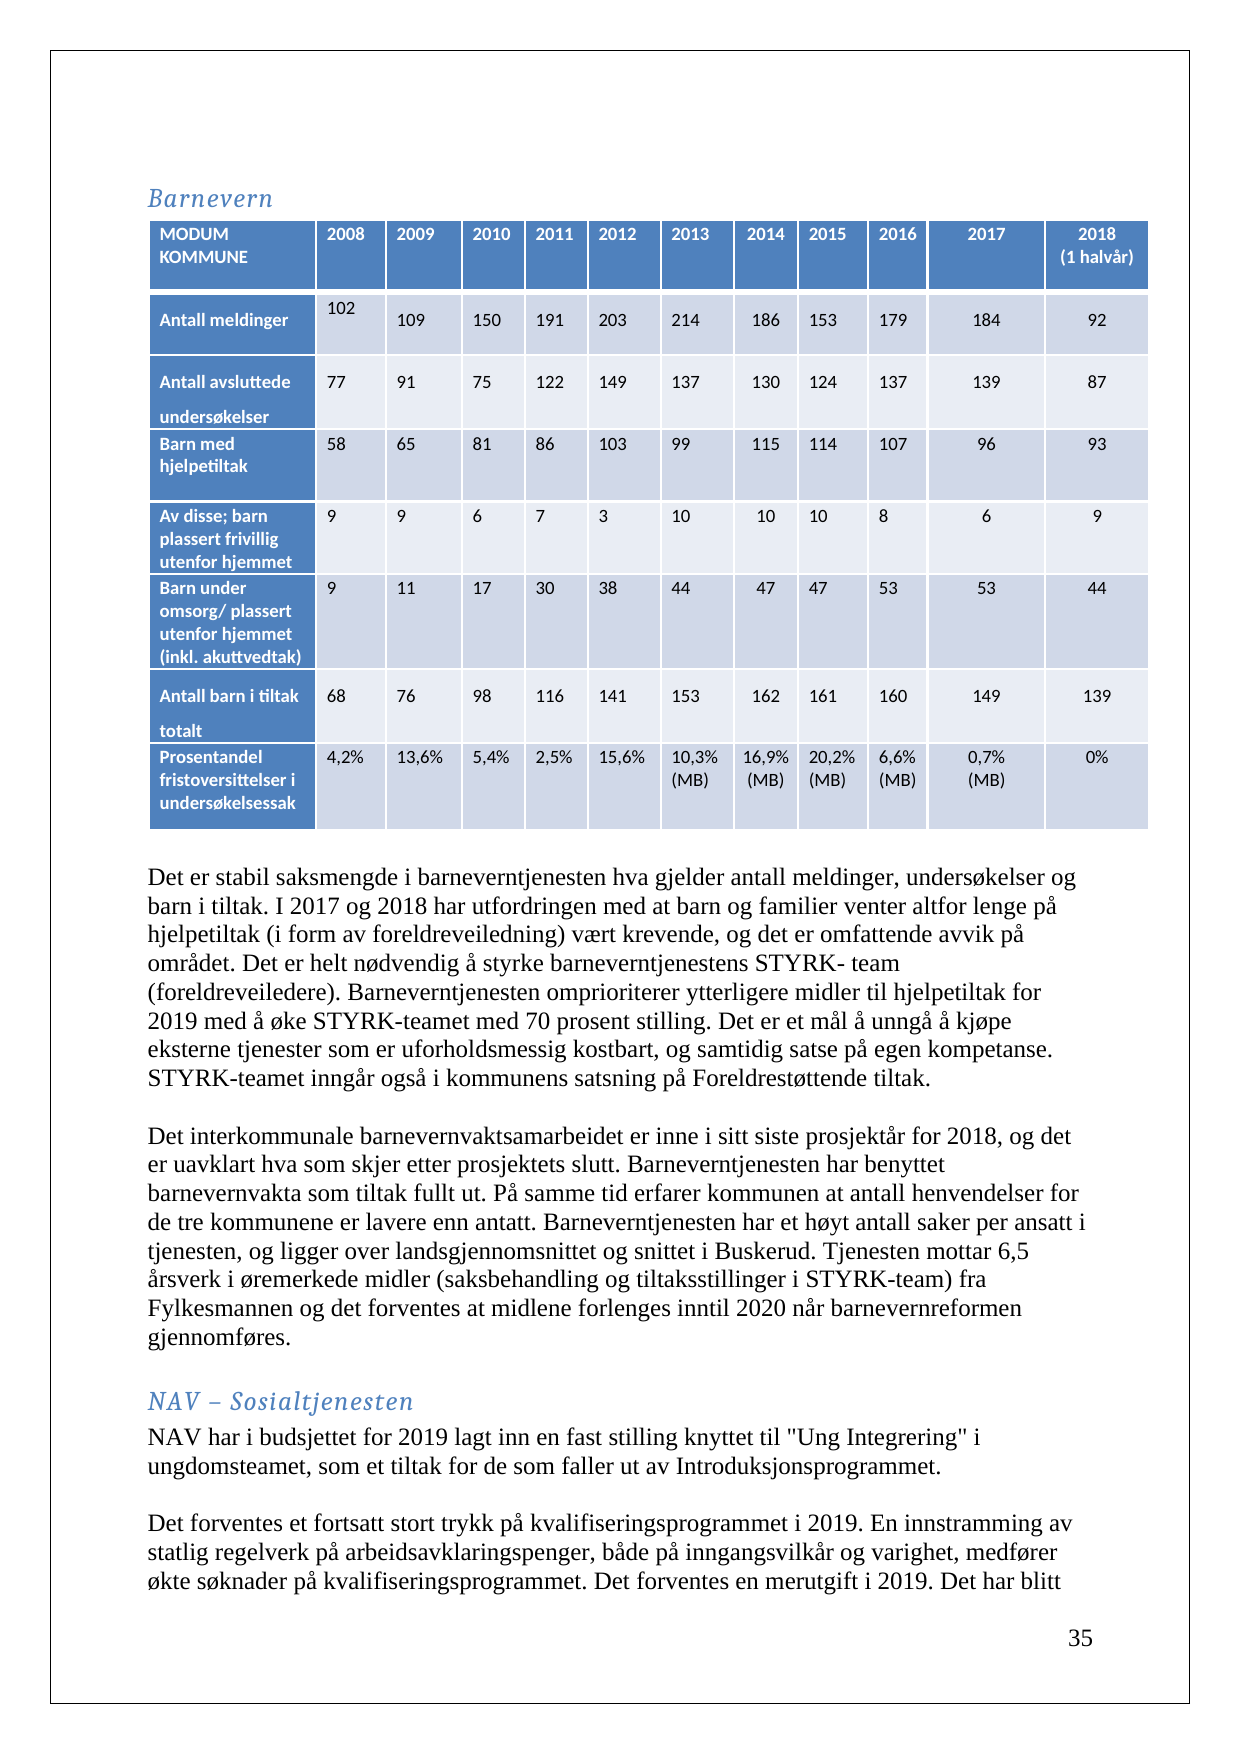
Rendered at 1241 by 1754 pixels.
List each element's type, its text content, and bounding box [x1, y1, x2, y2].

table_cell 203 [589, 295, 660, 354]
table_cell 9 [317, 503, 385, 573]
table_cell 17 [463, 575, 524, 668]
table_cell 98 [463, 670, 524, 742]
table_cell Av disse; barn plassert frivillig utenfor hjemmet [150, 503, 315, 573]
table_cell 0,7% (MB) [929, 744, 1044, 829]
table_cell 65 [387, 430, 461, 500]
table_cell 161 [799, 670, 867, 742]
table_cell 44 [1046, 575, 1148, 668]
table_cell Barn med hjelpetiltak [150, 430, 315, 500]
table_cell 139 [1046, 670, 1148, 742]
table_cell 149 [589, 356, 660, 428]
text Barnevern [147, 183, 1093, 214]
table_cell 184 [929, 295, 1044, 354]
text Det er stabil saksmengde i barneverntjenesten hva gjelder antall meldinger, undersøkelser og barn i tiltak. I 2017 og 2018 har utfordringen med at barn og familier venter altfor lenge på hjelpetiltak (i form av foreldreveiledning) vært krevende, og det er omfattende avvik på området. Det er helt nødvendig å styrke barneverntjenestens STYRK- team (foreldreveiledere). Barneverntjenesten omprioriterer ytterligere midler til hjelpetiltak for 2019 med å øke STYRK-teamet med 70 prosent stilling. Det er et mål å unngå å kjøpe eksterne tjenester som er uforholdsmessig kostbart, og samtidig satse på egen kompetanse. STYRK-teamet inngår også i kommunens satsning på Foreldrestøttende tiltak. [147, 862, 1093, 1092]
text NAV har i budsjettet for 2019 lagt inn en fast stilling knyttet til "Ung Integrering" i ungdomsteamet, som et tiltak for de som faller ut av Introduksjonsprogrammet. [147, 1422, 1093, 1480]
table_cell 96 [929, 430, 1044, 500]
table_cell 102 [317, 295, 385, 354]
table_cell 6 [463, 503, 524, 573]
table_cell 160 [869, 670, 926, 742]
table_cell 115 [735, 430, 797, 500]
table_cell 124 [799, 356, 867, 428]
table_cell 11 [387, 575, 461, 668]
table_cell 87 [1046, 356, 1148, 428]
table_cell 107 [869, 430, 926, 500]
table_cell 153 [662, 670, 733, 742]
table_cell 150 [463, 295, 524, 354]
table_cell 7 [526, 503, 587, 573]
table_cell 93 [1046, 430, 1148, 500]
table_cell 13,6% [387, 744, 461, 829]
table_cell 139 [929, 356, 1044, 428]
table_header 2015 [799, 221, 867, 289]
table_header 2009 [387, 221, 461, 289]
table_cell 103 [589, 430, 660, 500]
table_cell 81 [463, 430, 524, 500]
table_cell 109 [387, 295, 461, 354]
table_cell 58 [317, 430, 385, 500]
table_cell 130 [735, 356, 797, 428]
table_cell 0% [1046, 744, 1148, 829]
table_cell 153 [799, 295, 867, 354]
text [147, 1508, 1093, 1595]
table_cell 38 [589, 575, 660, 668]
table_header 2012 [589, 221, 660, 289]
table_cell 53 [869, 575, 926, 668]
table_cell 179 [869, 295, 926, 354]
table_cell 191 [526, 295, 587, 354]
table_cell 44 [662, 575, 733, 668]
table_cell 116 [526, 670, 587, 742]
table_cell 2,5% [526, 744, 587, 829]
table_header 2013 [662, 221, 733, 289]
table_header 2011 [526, 221, 587, 289]
table_cell 149 [929, 670, 1044, 742]
table_cell 15,6% [589, 744, 660, 829]
table_cell 10 [662, 503, 733, 573]
table_cell 3 [589, 503, 660, 573]
table_cell 8 [869, 503, 926, 573]
table_cell 92 [1046, 295, 1148, 354]
table_cell 6,6% (MB) [869, 744, 926, 829]
table_header 2014 [735, 221, 797, 289]
table_cell 162 [735, 670, 797, 742]
table_header MODUM KOMMUNE [150, 221, 315, 289]
table_cell 137 [662, 356, 733, 428]
table_cell Antall meldinger [150, 295, 315, 354]
table_cell 122 [526, 356, 587, 428]
table_cell 99 [662, 430, 733, 500]
table_cell 86 [526, 430, 587, 500]
table_cell 10 [735, 503, 797, 573]
table_header 2010 [463, 221, 524, 289]
table_cell 9 [1046, 503, 1148, 573]
table_cell 141 [589, 670, 660, 742]
table_cell 68 [317, 670, 385, 742]
table_cell 5,4% [463, 744, 524, 829]
table_cell 114 [799, 430, 867, 500]
table_cell 6 [929, 503, 1044, 573]
table_cell 10,3% (MB) [662, 744, 733, 829]
table_cell Prosentandel fristoversittelser i undersøkelsessak [150, 744, 315, 829]
table_cell Antall barn i tiltak totalt [150, 670, 315, 742]
table_cell 4,2% [317, 744, 385, 829]
table_header 2018 (1 halvår) [1046, 221, 1148, 289]
table_cell 30 [526, 575, 587, 668]
table_cell 75 [463, 356, 524, 428]
table_cell 9 [387, 503, 461, 573]
table_header 2017 [929, 221, 1044, 289]
table_cell Barn under omsorg/ plassert utenfor hjemmet (inkl. akuttvedtak) [150, 575, 315, 668]
table_cell 77 [317, 356, 385, 428]
table_cell 186 [735, 295, 797, 354]
table_cell 76 [387, 670, 461, 742]
table_cell 53 [929, 575, 1044, 668]
table_cell 20,2% (MB) [799, 744, 867, 829]
table_cell Antall avsluttede undersøkelser [150, 356, 315, 428]
table_cell 137 [869, 356, 926, 428]
table_cell 10 [799, 503, 867, 573]
table_cell 16,9% (MB) [735, 744, 797, 829]
table_cell 9 [317, 575, 385, 668]
table_cell 214 [662, 295, 733, 354]
table_header 2016 [869, 221, 926, 289]
table_cell 47 [735, 575, 797, 668]
table_cell 47 [799, 575, 867, 668]
text NAV – Sosialtjenesten [147, 1386, 1093, 1418]
table_cell 91 [387, 356, 461, 428]
text Det interkommunale barnevernvaktsamarbeidet er inne i sitt siste prosjektår for 2018, og det er uavklart hva som skjer etter prosjektets slutt. Barneverntjenesten har benyttet barnevernvakta som tiltak fullt ut. På samme tid erfarer kommunen at antall henvendelser for de tre kommunene er lavere enn antatt. Barneverntjenesten har et høyt antall saker per ansatt i tjenesten, og ligger over landsgjennomsnittet og snittet i Buskerud. Tjenesten mottar 6,5 årsverk i øremerkede midler (saksbehandling og tiltaksstillinger i STYRK-team) fra Fylkesmannen og det forventes at midlene forlenges inntil 2020 når barnevernreformen gjennomføres. [147, 1121, 1093, 1351]
table_header 2008 [317, 221, 385, 289]
